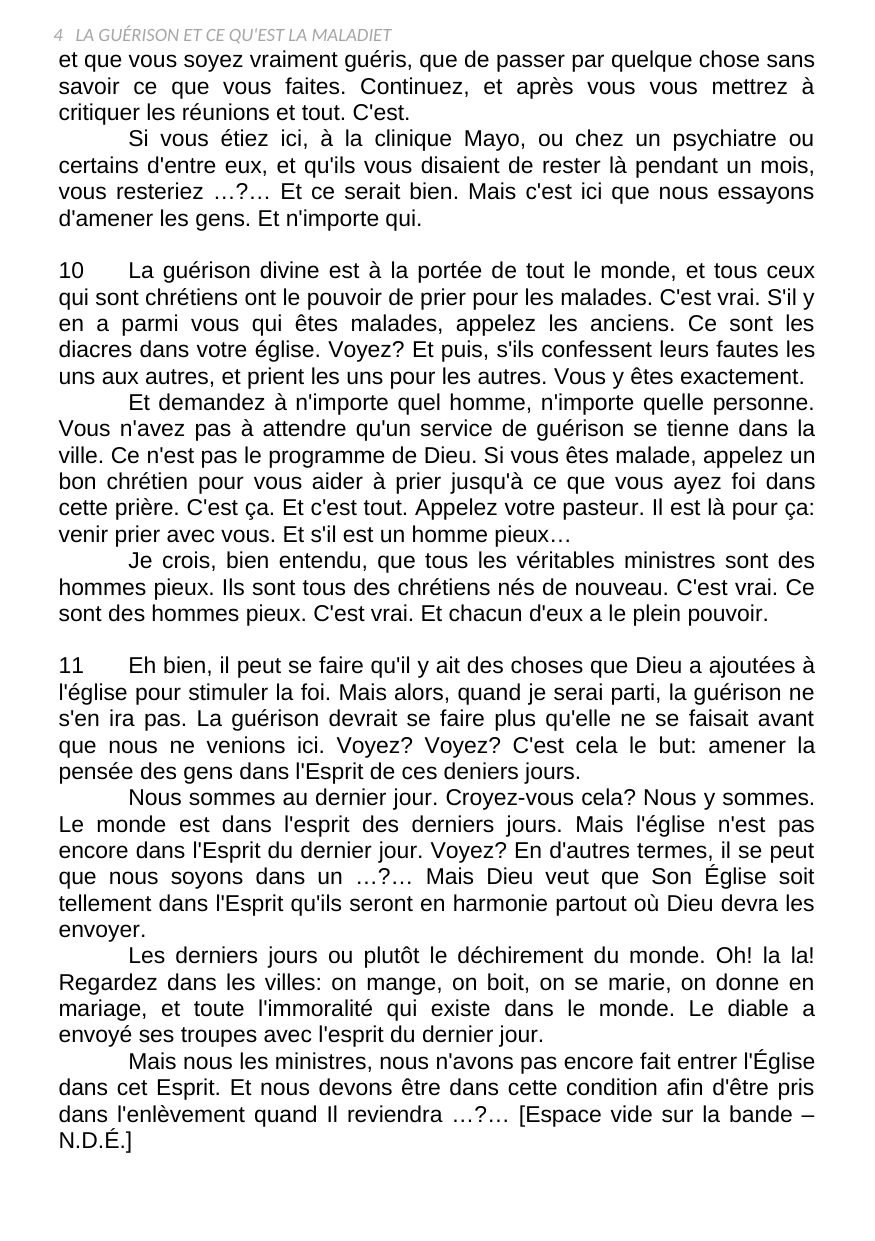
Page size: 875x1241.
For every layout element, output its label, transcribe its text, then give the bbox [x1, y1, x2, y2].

text Mais nous les ministres, nous n'avons pas encore fait entrer l'Église dans cet Esprit. Et nous devons être dans cette condition afin d'être pris dans l'enlèvement quand Il reviendra …?… [Espace vide sur la bande – N.D.É.] [58, 1048, 816, 1153]
text Si vous étiez ici, à la clinique Mayo, ou chez un psychiatre ou certains d'entre eux, et qu'ils vous disaient de rester là pendant un mois, vous resteriez …?… Et ce serait bien. Mais c'est ici que nous essayons d'amener les gens. Et n'importe qui. [58, 125, 816, 231]
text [58, 46, 816, 125]
text Et demandez à n'importe quel homme, n'importe quelle personne. Vous n'avez pas à attendre qu'un service de guérison se tienne dans la ville. Ce n'est pas le programme de Dieu. Si vous êtes malade, appelez un bon chrétien pour vous aider à prier jusqu'à ce que vous ayez foi dans cette prière. C'est ça. Et c'est tout. Appelez votre pasteur. Il est là pour ça: venir prier avec vous. Et s'il est un homme pieux… [58, 389, 816, 547]
text Je crois, bien entendu, que tous les véritables ministres sont des hommes pieux. Ils sont tous des chrétiens nés de nouveau. C'est vrai. Ce sont des hommes pieux. C'est vrai. Et chacun d'eux a le plein pouvoir. [58, 547, 816, 626]
text 10 La guérison divine est à la portée de tout le monde, et tous ceux qui sont chrétiens ont le pouvoir de prier pour les malades. C'est vrai. S'il y en a parmi vous qui êtes malades, appelez les anciens. Ce sont les diacres dans votre église. Voyez? Et puis, s'ils confessent leurs fautes les uns aux autres, et prient les uns pour les autres. Vous y êtes exactement. [58, 257, 816, 389]
text Les derniers jours ou plutôt le déchirement du monde. Oh! la la! Regardez dans les villes: on mange, on boit, on se marie, on donne en mariage, et toute l'immoralité qui existe dans le monde. Le diable a envoyé ses troupes avec l'esprit du dernier jour. [58, 942, 816, 1048]
text 11 Eh bien, il peut se faire qu'il y ait des choses que Dieu a ajoutées à l'église pour stimuler la foi. Mais alors, quand je serai parti, la guérison ne s'en ira pas. La guérison devrait se faire plus qu'elle ne se faisait avant que nous ne venions ici. Voyez? Voyez? C'est cela le but: amener la pensée des gens dans l'Esprit de ces deniers jours. [58, 652, 816, 784]
text Nous sommes au dernier jour. Croyez-vous cela? Nous y sommes. Le monde est dans l'esprit des derniers jours. Mais l'église n'est pas encore dans l'Esprit du dernier jour. Voyez? En d'autres termes, il se peut que nous soyons dans un …?… Mais Dieu veut que Son Église soit tellement dans l'Esprit qu'ils seront en harmonie partout où Dieu devra les envoyer. [58, 784, 816, 942]
